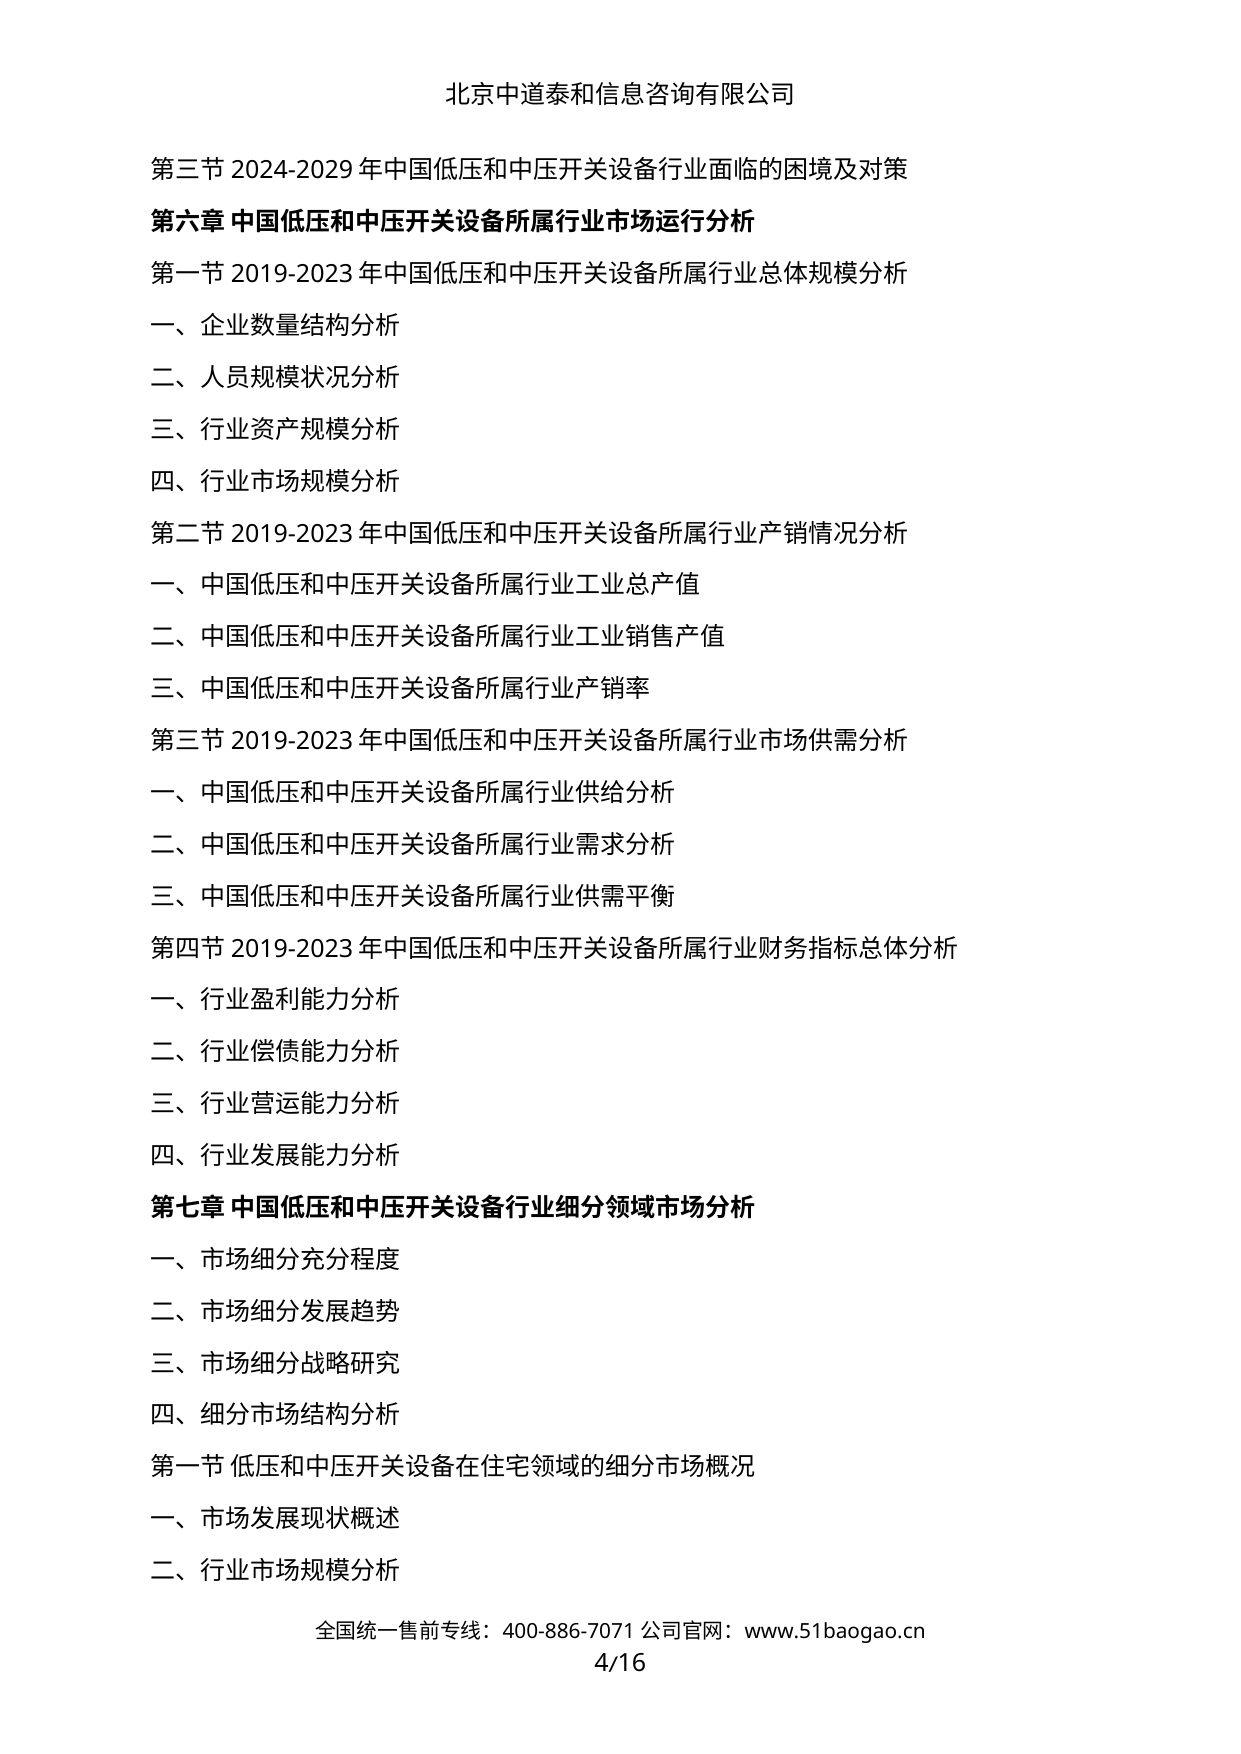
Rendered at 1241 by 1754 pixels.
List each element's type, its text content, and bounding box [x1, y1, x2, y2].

text 一、行业盈利能力分析 [150, 980, 1090, 1016]
text 一、市场细分充分程度 [150, 1239, 1090, 1276]
text 第一节 2019-2023年中国低压和中压开关设备所属行业总体规模分析 [150, 254, 1090, 290]
text 一、中国低压和中压开关设备所属行业工业总产值 [150, 565, 1090, 601]
text 第七章 中国低压和中压开关设备行业细分领域市场分析 [150, 1187, 1090, 1224]
text 二、行业偿债能力分析 [150, 1032, 1090, 1068]
text 三、行业营运能力分析 [150, 1084, 1090, 1120]
text 二、人员规模状况分析 [150, 357, 1090, 394]
text 一、市场发展现状概述 [150, 1499, 1090, 1535]
text 二、行业市场规模分析 [150, 1551, 1090, 1587]
text 第三节 2024-2029年中国低压和中压开关设备行业面临的困境及对策 [150, 150, 1090, 186]
text 三、中国低压和中压开关设备所属行业供需平衡 [150, 876, 1090, 912]
text 二、中国低压和中压开关设备所属行业工业销售产值 [150, 617, 1090, 653]
text 第四节 2019-2023年中国低压和中压开关设备所属行业财务指标总体分析 [150, 928, 1090, 964]
text 三、中国低压和中压开关设备所属行业产销率 [150, 669, 1090, 705]
text 二、中国低压和中压开关设备所属行业需求分析 [150, 824, 1090, 861]
text 三、行业资产规模分析 [150, 409, 1090, 446]
text 二、市场细分发展趋势 [150, 1291, 1090, 1327]
text 第二节 2019-2023年中国低压和中压开关设备所属行业产销情况分析 [150, 513, 1090, 549]
text 四、细分市场结构分析 [150, 1395, 1090, 1431]
text 三、市场细分战略研究 [150, 1343, 1090, 1379]
text 一、企业数量结构分析 [150, 306, 1090, 342]
text 第六章 中国低压和中压开关设备所属行业市场运行分析 [150, 202, 1090, 238]
text 四、行业市场规模分析 [150, 461, 1090, 497]
text 四、行业发展能力分析 [150, 1136, 1090, 1172]
text 第一节 低压和中压开关设备在住宅领域的细分市场概况 [150, 1447, 1090, 1483]
text 第三节 2019-2023年中国低压和中压开关设备所属行业市场供需分析 [150, 721, 1090, 757]
text 一、中国低压和中压开关设备所属行业供给分析 [150, 772, 1090, 809]
